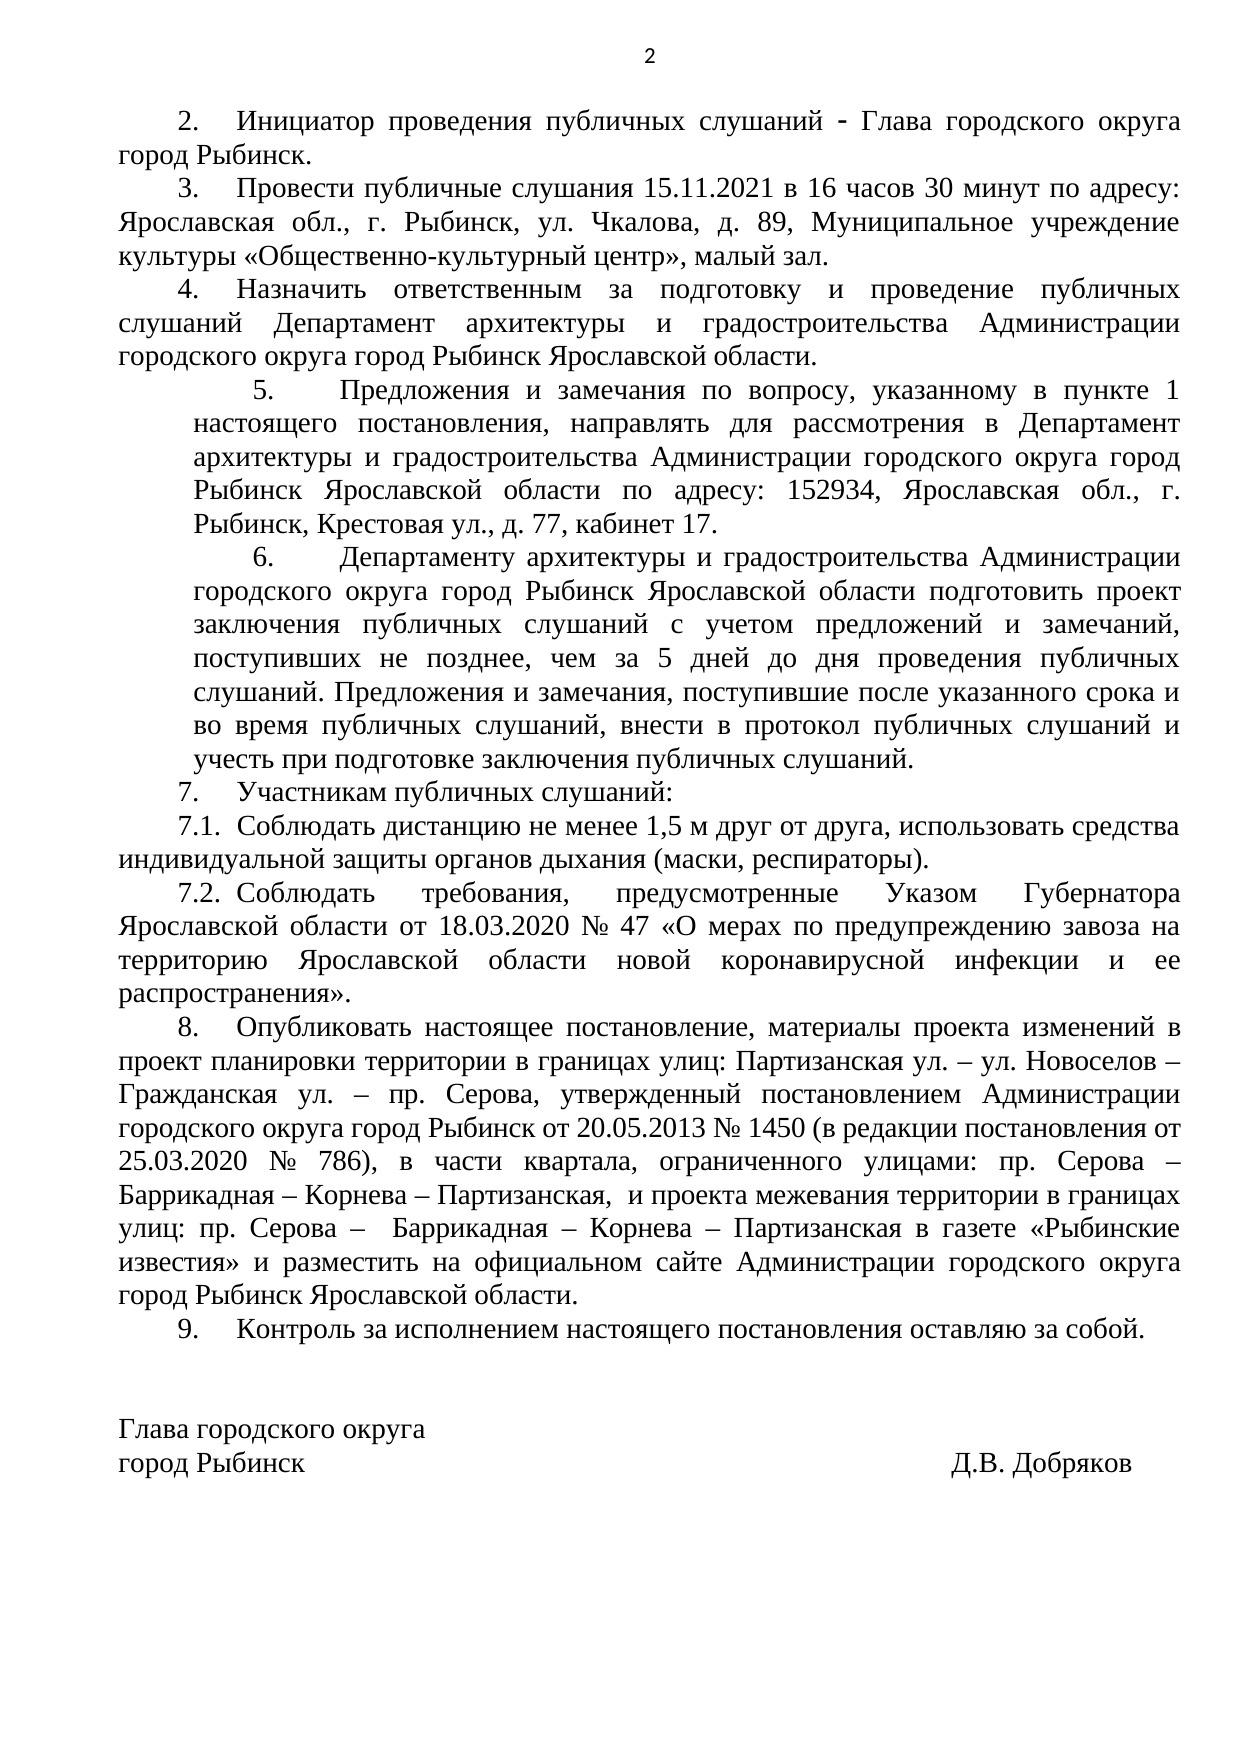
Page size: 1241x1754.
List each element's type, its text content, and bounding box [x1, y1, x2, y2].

list Назначить ответственным за подготовку и проведение публичных слушаний Департамент архитектуры и градостроительства Администрации городского округа город Рыбинск Ярославской области. [118, 271, 1181, 372]
list Участникам публичных слушаний: [118, 774, 1181, 808]
list Инициатор проведения публичных слушаний Глава городского округа город Рыбинск. [118, 103, 1181, 171]
list 7.2. Соблюдать требования, предусмотренные Указом Губернатора Ярославской области от 18.03.2020 № 47 «О мерах по предупреждению завоза на территорию Ярославской области новой коронавирусной инфекции и ее распространения». [118, 875, 1181, 1009]
list Провести публичные слушания 15.11.2021 в 16 часов 30 минут по адресу: Ярославская обл., г. Рыбинск, ул. Чкалова, д. 89, Муниципальное учреждение культуры «Общественно-культурный центр», малый зал. [118, 171, 1181, 271]
text Глава городского округа [118, 1412, 1181, 1445]
text 7.1. Соблюдать дистанцию не менее 1,5 м друг от друга, использовать средства индивидуальной защиты органов дыхания (маски, респираторы). [118, 808, 1181, 875]
list Контроль за исполнением настоящего постановления оставляю за собой. [118, 1311, 1181, 1344]
list Предложения и замечания по вопросу, указанному в пункте 1 настоящего постановления, направлять для рассмотрения в Департамент архитектуры и градостроительства Администрации городского округа город Рыбинск Ярославской области по адресу: 152934, Ярославская обл., г. Рыбинск, Крестовая ул., д. 77, кабинет 17. [193, 372, 1181, 539]
list Опубликовать настоящее постановление, материалы проекта изменений в проект планировки территории в границах улиц: Партизанская ул. – ул. Новоселов – Гражданская ул. – пр. Серова, утвержденный постановлением Администрации городского округа город Рыбинск от 20.05.2013 № 1450 (в редакции постановления от 25.03.2020 № 786), в части квартала, ограниченного улицами: пр. Серова – Баррикадная – Корнева – Партизанская, и проекта межевания территории в границах улиц: пр. Серова – Баррикадная – Корнева – Партизанская в газете «Рыбинские известия» и разместить на официальном сайте Администрации городского округа город Рыбинск Ярославской области. [118, 1009, 1181, 1311]
text город Рыбинск Д.В. Добряков [118, 1445, 1181, 1479]
list Департаменту архитектуры и градостроительства Администрации городского округа город Рыбинск Ярославской области подготовить проект заключения публичных слушаний с учетом предложений и замечаний, поступивших не позднее, чем за 5 дней до дня проведения публичных слушаний. Предложения и замечания, поступившие после указанного срока и во время публичных слушаний, внести в протокол публичных слушаний и учесть при подготовке заключения публичных слушаний. [193, 539, 1181, 774]
